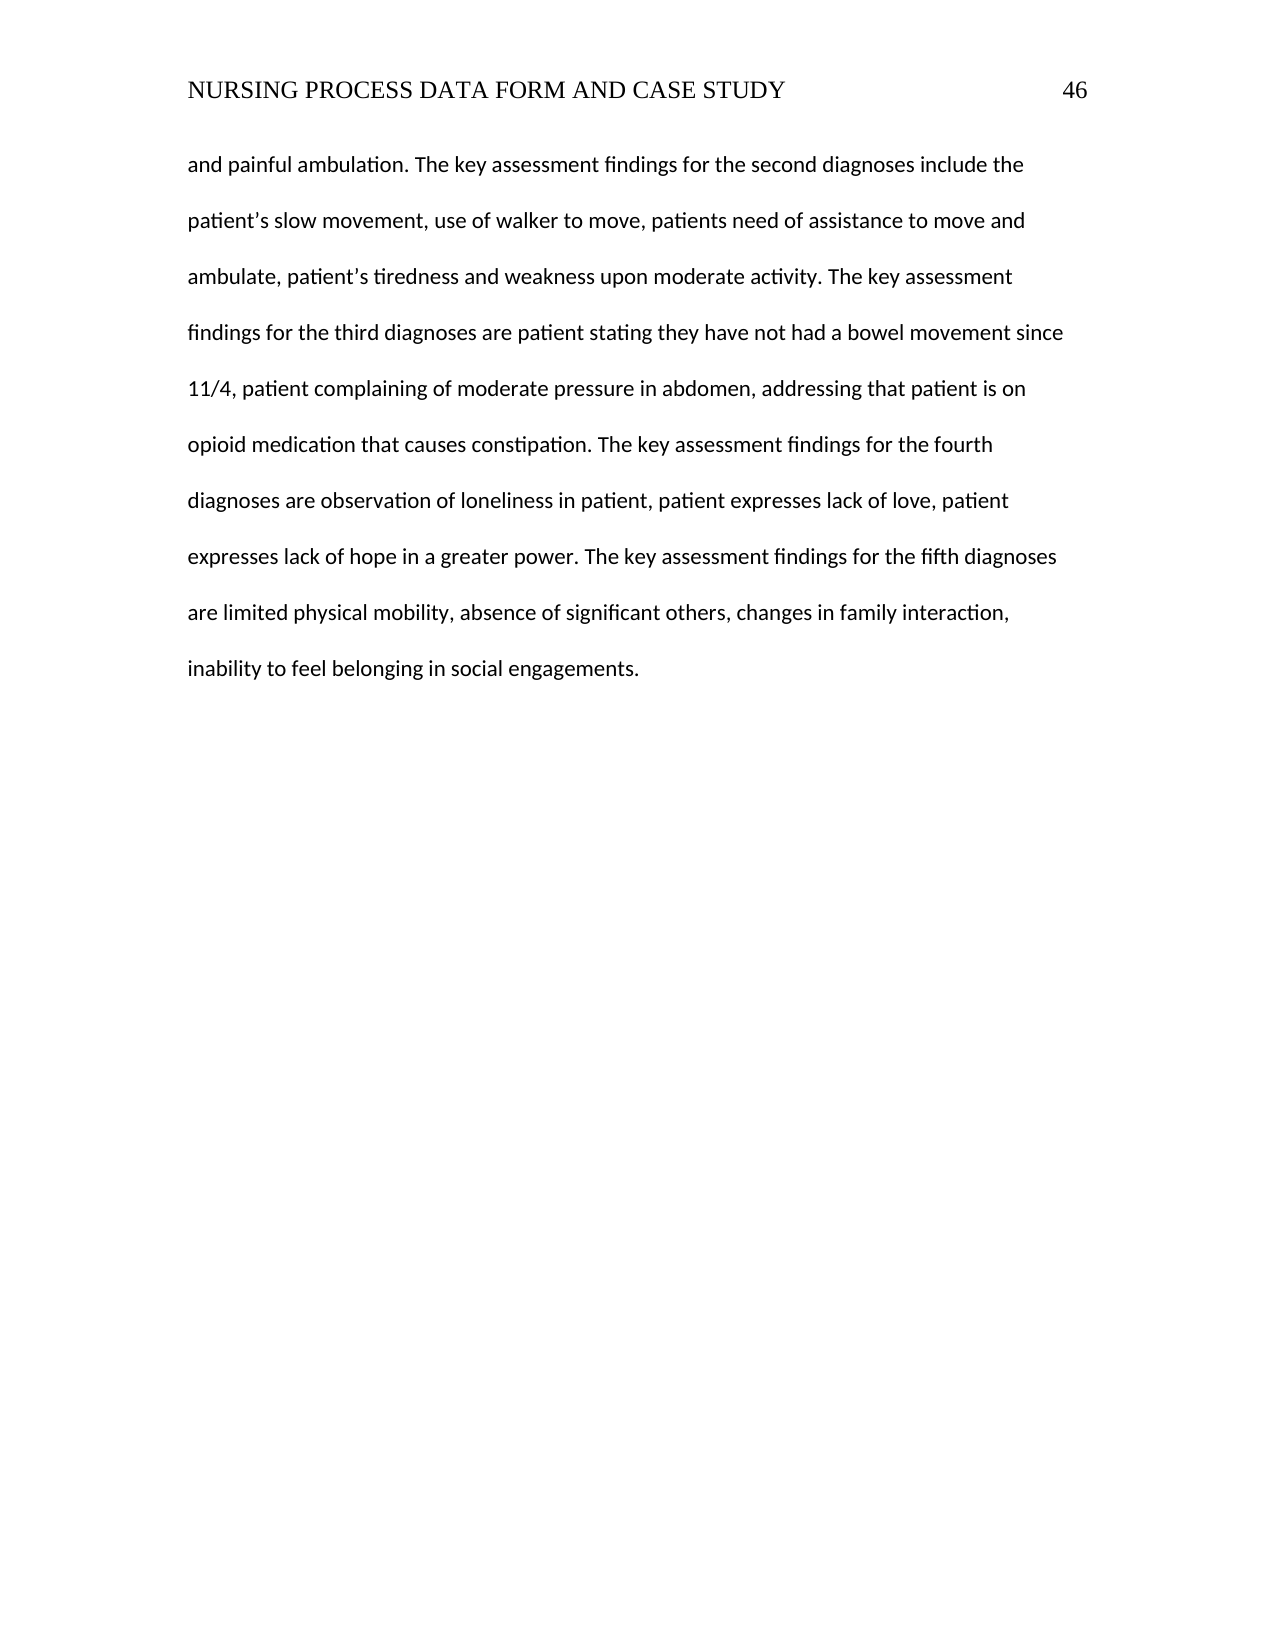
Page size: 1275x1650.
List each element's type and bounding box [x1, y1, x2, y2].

text [187, 150, 1087, 682]
